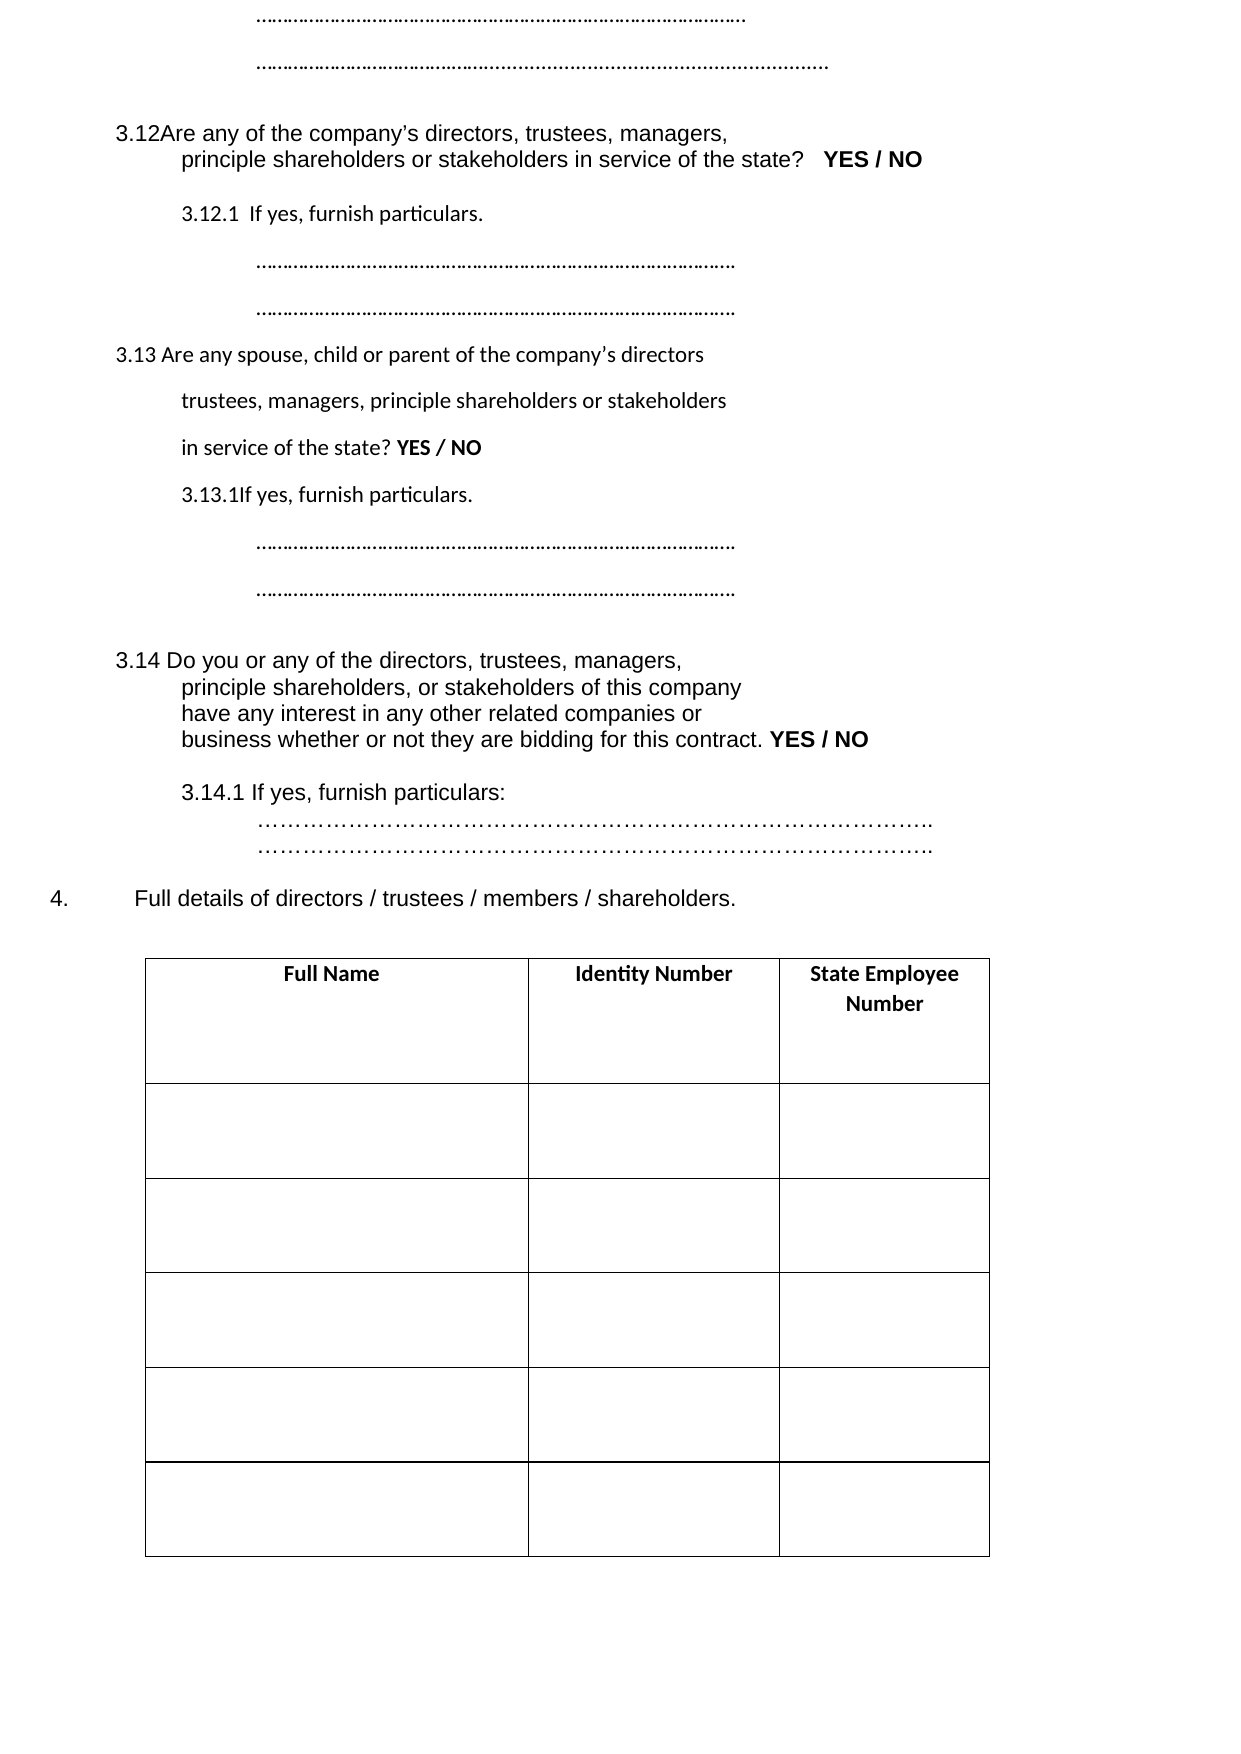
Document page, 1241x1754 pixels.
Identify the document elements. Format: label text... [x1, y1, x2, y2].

text ………………………………………………………………………………. [256, 527, 1167, 555]
table_header State Employee Number [780, 959, 989, 1083]
table_cell [146, 1368, 528, 1461]
table_cell [780, 1084, 989, 1177]
table_cell [146, 1179, 528, 1272]
table_cell [529, 1179, 779, 1272]
text in service of the state? YES / NO [59, 433, 1167, 462]
table_cell [146, 1463, 528, 1556]
text 3.13 Are any spouse, child or parent of the company’s directors [115, 340, 1167, 368]
text ……………………………….……............................................................ [256, 47, 1167, 75]
table_cell [146, 1084, 528, 1177]
text 3.12.1 If yes, furnish particulars. [59, 199, 1167, 227]
subtitle 4. Full details of directors / trustees / members / shareholders. [50, 884, 1167, 911]
text principle shareholders, or stakeholders of this company [181, 674, 1167, 700]
text ………………………………………………………………………………. [256, 574, 1167, 602]
text ………………………………………………………………………………. [59, 246, 1167, 274]
table_header Full Name [146, 959, 528, 1083]
table_cell [780, 1463, 989, 1556]
text …………………………………………………………………………….. [59, 832, 1167, 858]
text trustees, managers, principle shareholders or stakeholders [59, 387, 1167, 415]
text 3.12Are any of the company’s directors, trustees, managers, [115, 120, 1154, 146]
text business whether or not they are bidding for this contract. YES / NO [59, 726, 1167, 753]
table_cell [780, 1179, 989, 1272]
table_cell [529, 1084, 779, 1177]
table_cell [529, 1273, 779, 1367]
text ………………………………………………………………………………… [256, 0, 1167, 28]
text have any interest in any other related companies or [59, 700, 1167, 726]
text 3.14.1 If yes, furnish particulars: [59, 779, 1167, 806]
table_cell [529, 1463, 779, 1556]
text 3.13.1If yes, furnish particulars. [59, 480, 1167, 508]
text principle shareholders or stakeholders in service of the state? YES / NO [181, 146, 1154, 173]
table_cell [146, 1273, 528, 1367]
text 3.14 Do you or any of the directors, trustees, managers, [115, 647, 1167, 674]
table_cell [780, 1273, 989, 1367]
text …………………………………………………………………………….. [59, 806, 1167, 832]
table_cell [780, 1368, 989, 1461]
text ………………………………………………………………………………. [59, 293, 1167, 321]
table_header Identity Number [529, 959, 779, 1083]
table_cell [529, 1368, 779, 1461]
